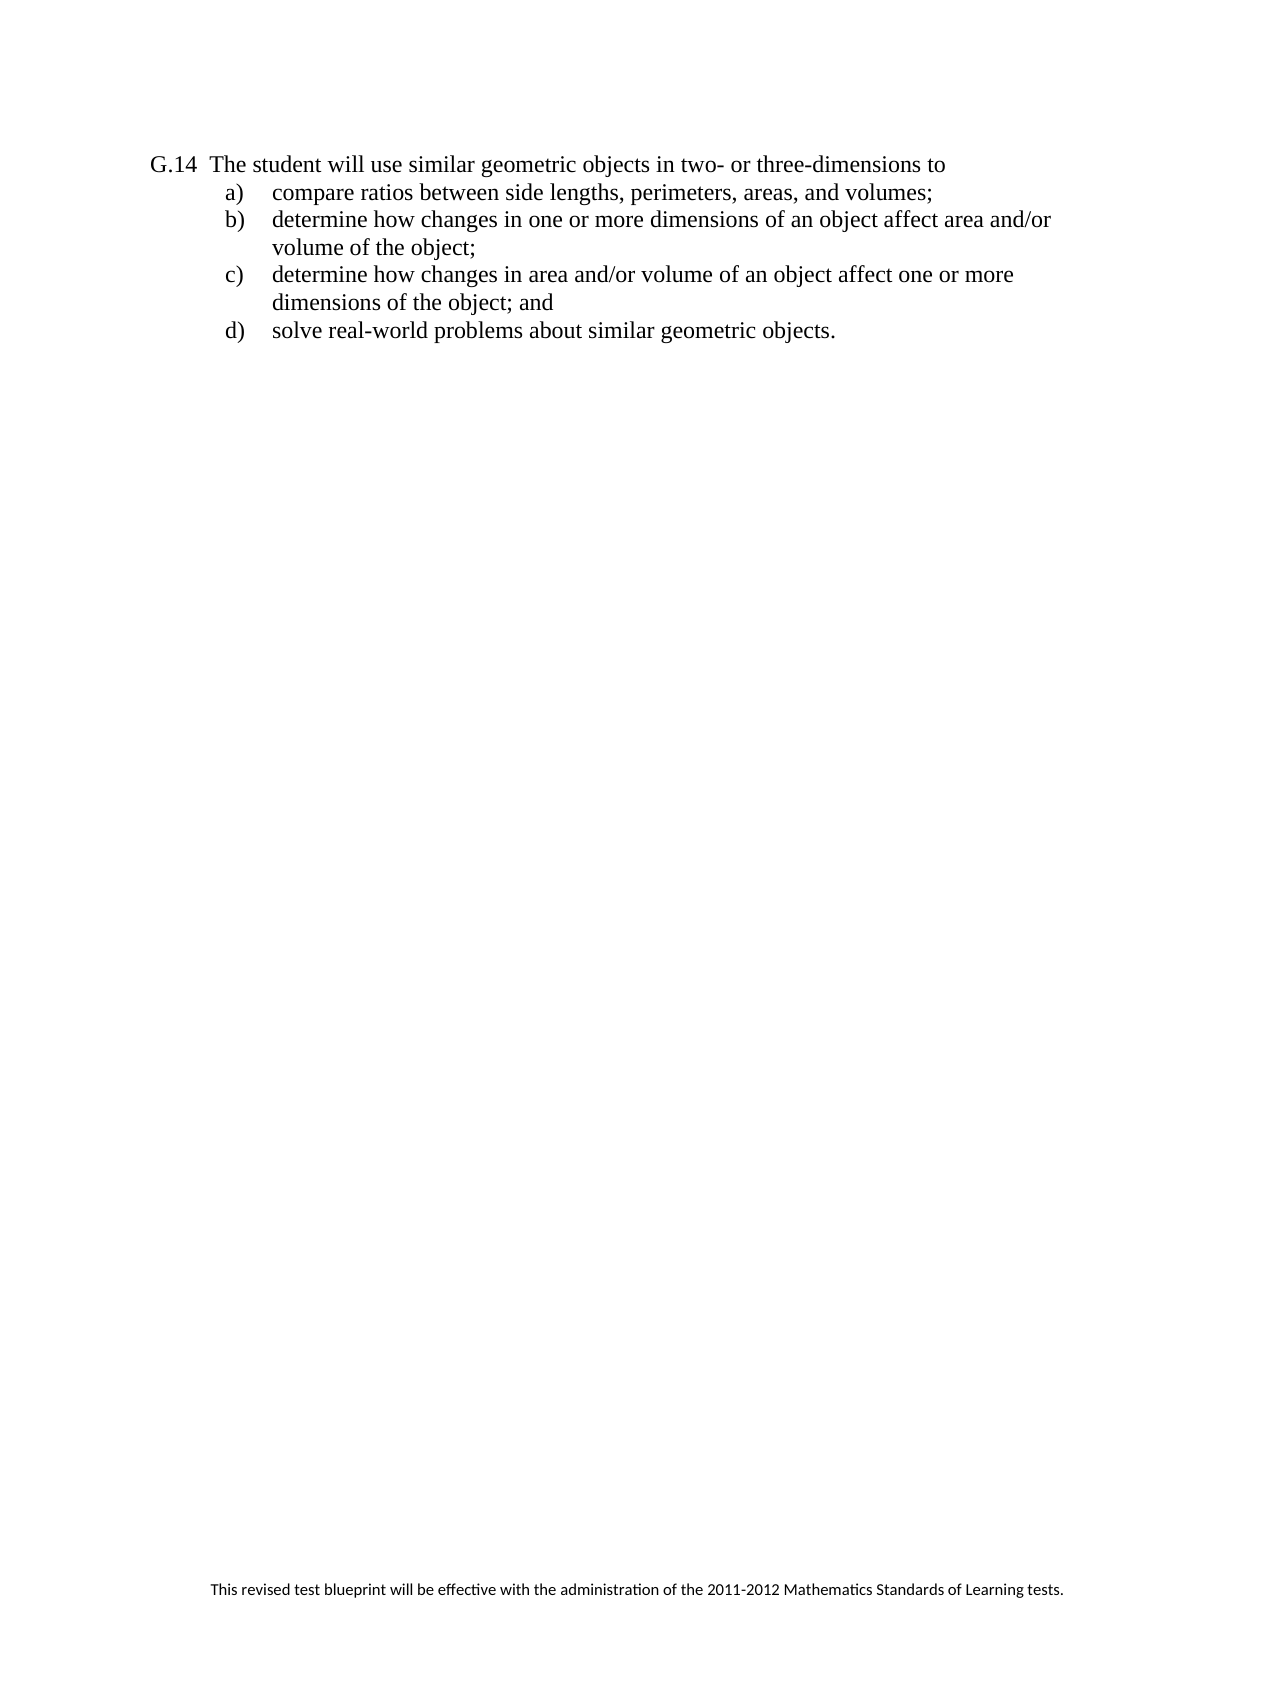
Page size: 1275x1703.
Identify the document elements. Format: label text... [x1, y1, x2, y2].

text dimensions of the object; and [150, 288, 1125, 316]
text G.14 The student will use similar geometric objects in two- or three-dimensions to [150, 150, 1125, 178]
text volume of the object; [150, 233, 1125, 260]
text b) determine how changes in one or more dimensions of an object affect area and/or [150, 205, 1125, 233]
text c) determine how changes in area and/or volume of an object affect one or more [150, 260, 1125, 288]
text a) compare ratios between side lengths, perimeters, areas, and volumes; [150, 178, 1125, 205]
text d) solve real-world problems about similar geometric objects. [150, 316, 1125, 343]
